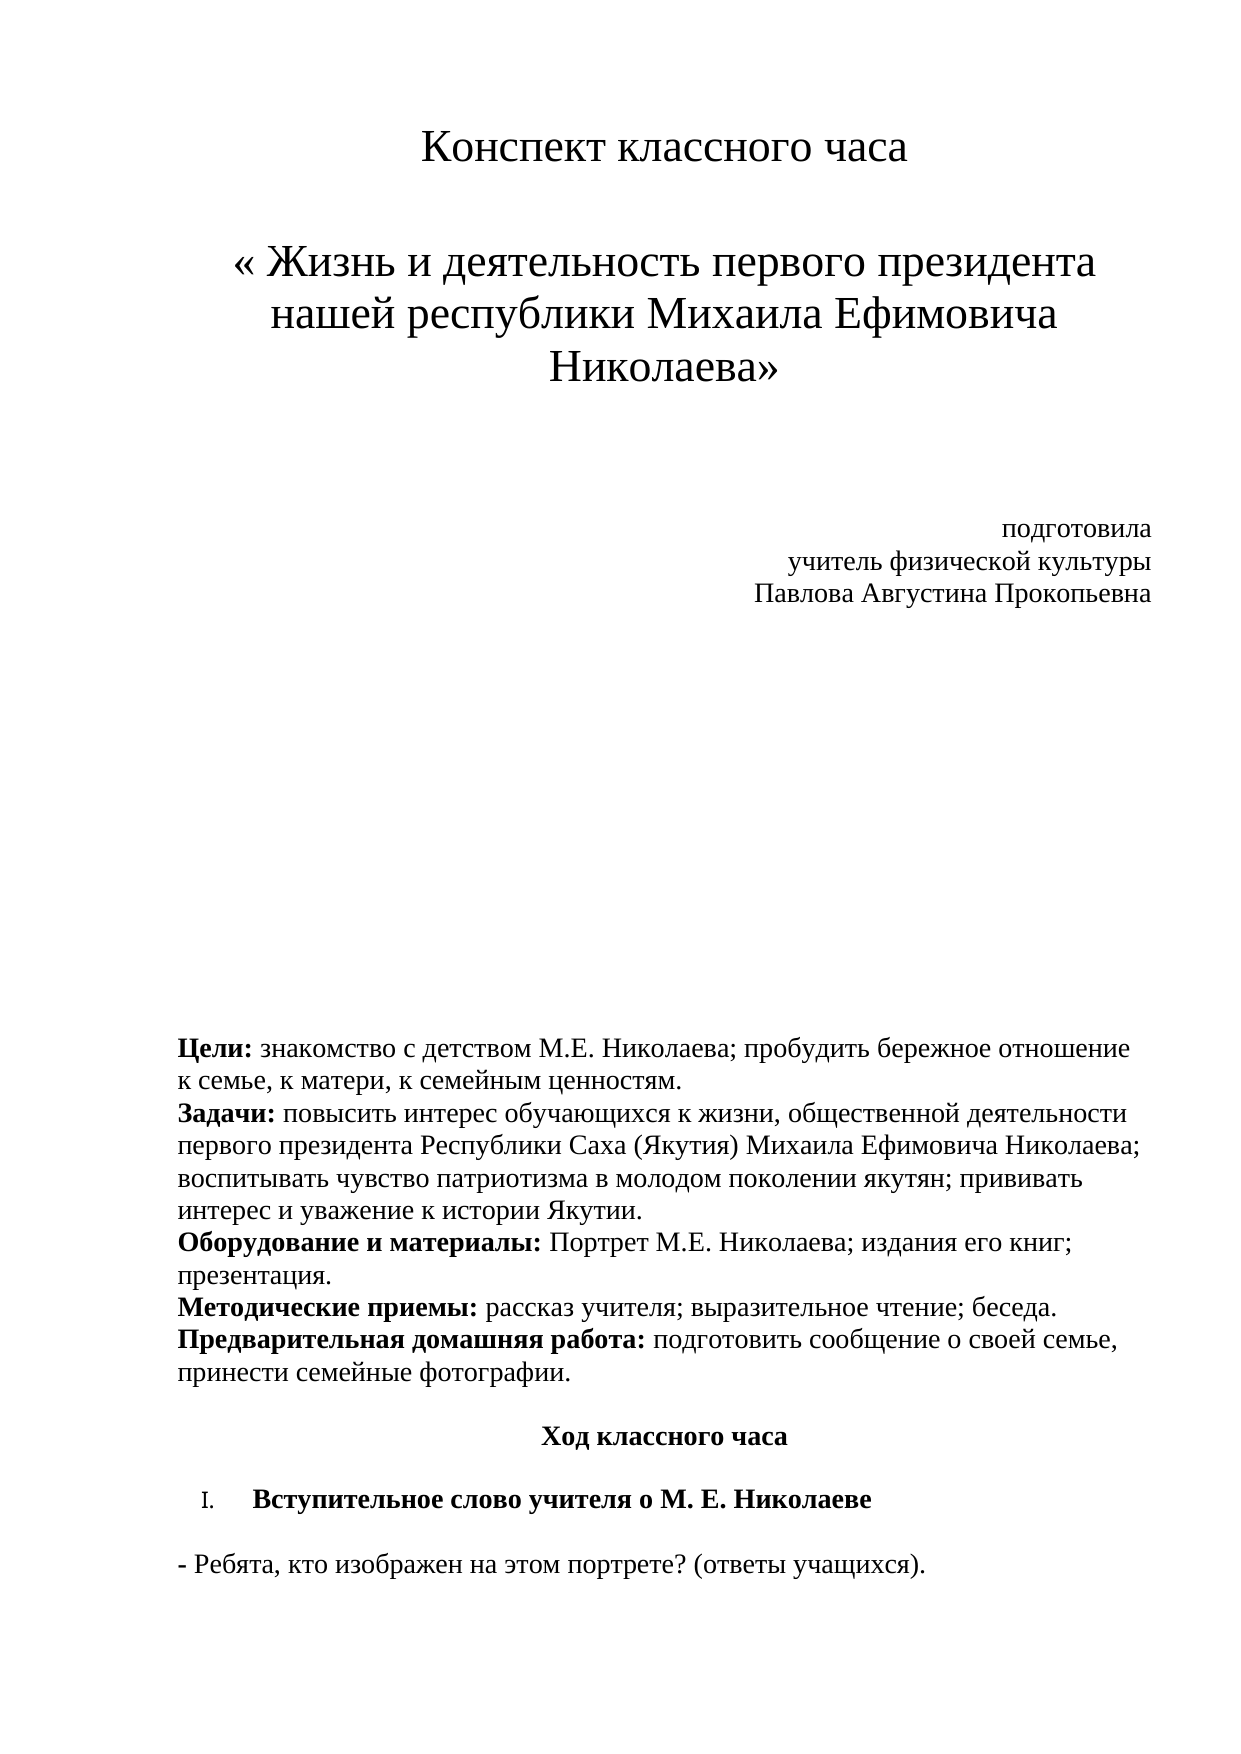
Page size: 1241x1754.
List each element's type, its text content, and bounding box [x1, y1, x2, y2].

list Вступительное слово учителя о М. Е. Николаеве [215, 1482, 1152, 1515]
text Цели: знакомство с детством М.Е. Николаева; пробудить бережное отношение к семье, к матери, к семейным ценностям. [177, 1031, 1152, 1096]
text Конспект классного часа « Жизнь и деятельность первого президента нашей республики Михаила Ефимовича Николаева» [177, 118, 1152, 391]
text Оборудование и материалы: Портрет М.Е. Николаева; издания его книг; презентация. [177, 1225, 1152, 1290]
text Ход классного часа [177, 1419, 1152, 1451]
text учитель физической культуры [177, 544, 1152, 576]
text - Ребята, кто изображен на этом портрете? (ответы учащихся). [177, 1547, 1152, 1579]
text Методические приемы: рассказ учителя; выразительное чтение; беседа. [177, 1290, 1152, 1323]
text Предварительная домашняя работа: подготовить сообщение о своей семье, принести семейные фотографии. [177, 1323, 1152, 1387]
text Павлова Августина Прокопьевна [177, 576, 1152, 608]
text Задачи: повысить интерес обучающихся к жизни, общественной деятельности первого президента Республики Саха (Якутия) Михаила Ефимовича Николаева; воспитывать чувство патриотизма в молодом поколении якутян; прививать интерес и уважение к истории Якутии. [177, 1096, 1152, 1225]
text подготовила [177, 511, 1152, 544]
